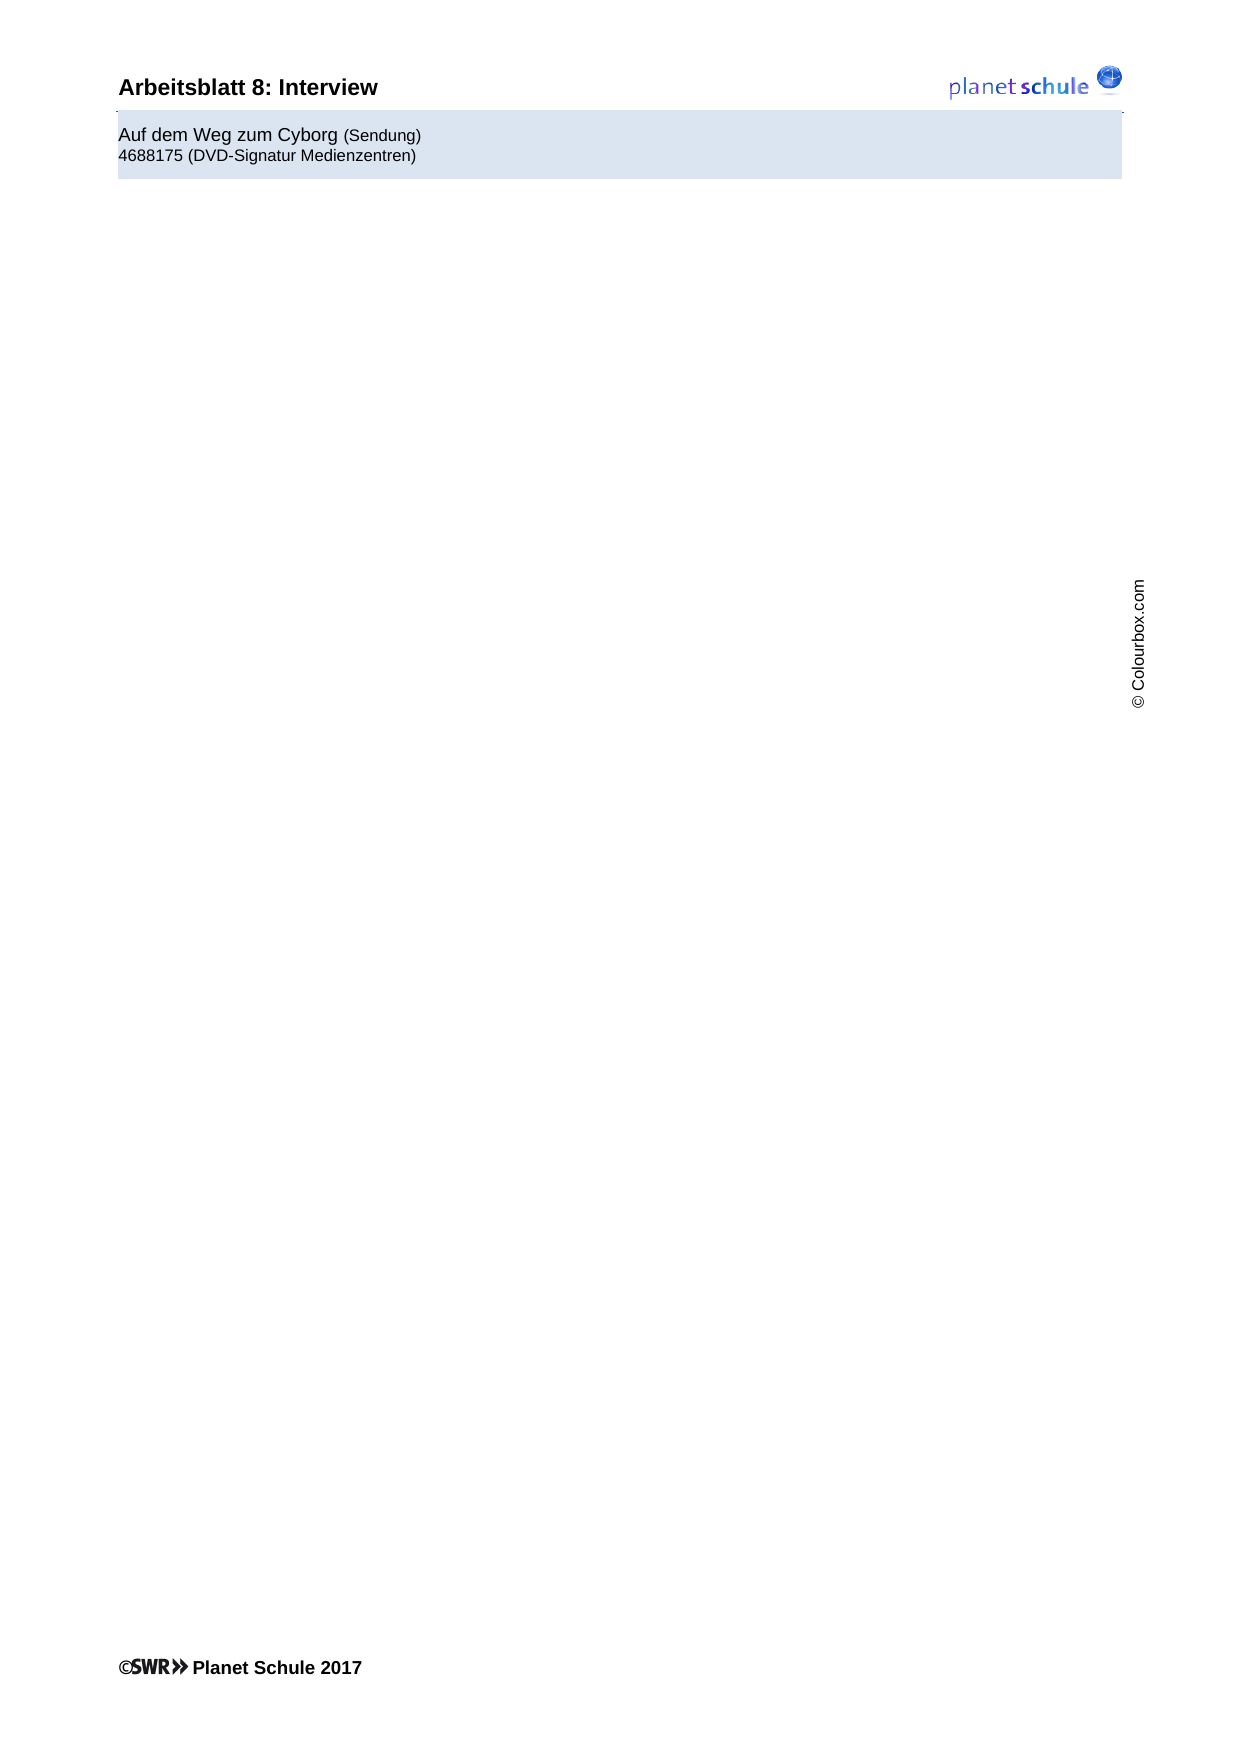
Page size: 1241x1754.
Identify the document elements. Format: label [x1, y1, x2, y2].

picture [942, 63, 1128, 106]
picture [131, 1657, 189, 1675]
